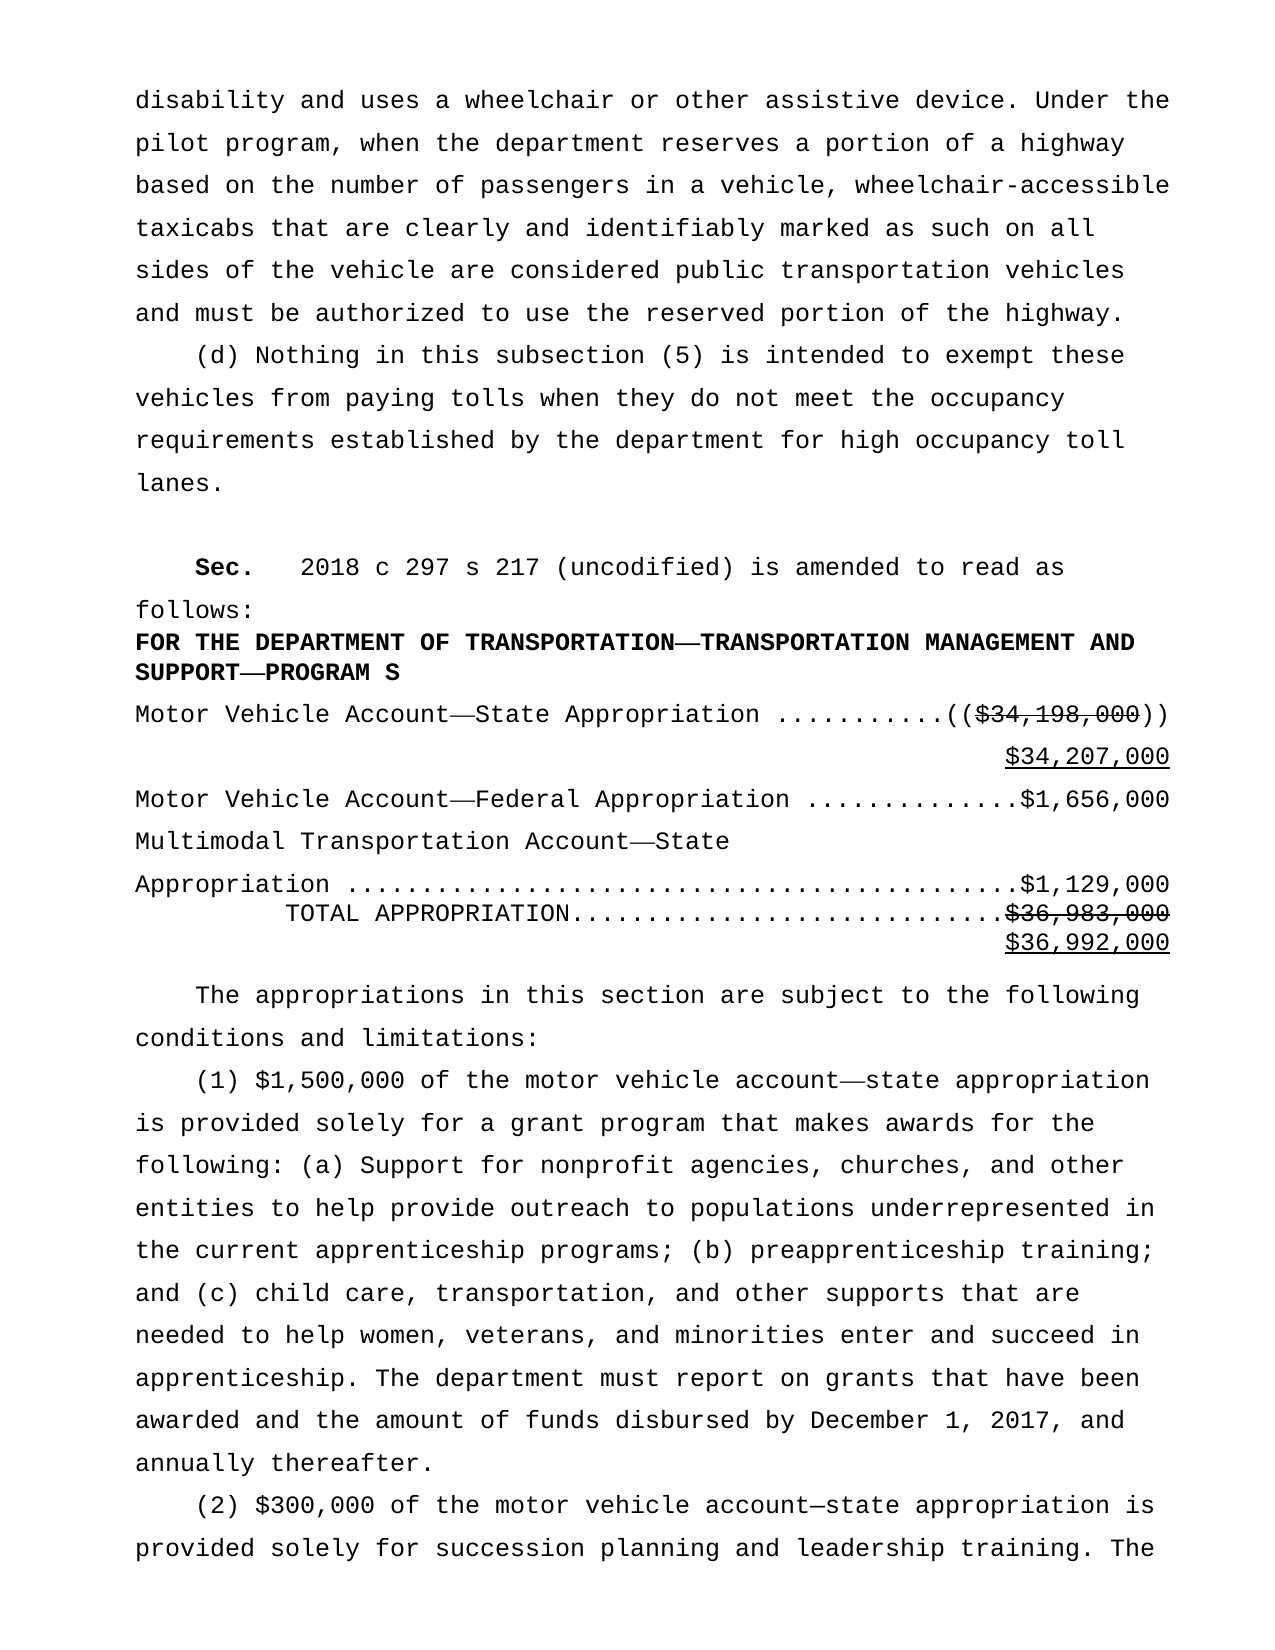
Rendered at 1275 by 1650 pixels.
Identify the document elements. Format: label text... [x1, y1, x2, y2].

text Motor Vehicle Account—Federal Appropriation $1,656,000 [135, 773, 1170, 816]
text The appropriations in this section are subject to the following conditions and limitations: [135, 970, 1170, 1055]
text FOR THE DEPARTMENT OF TRANSPORTATION—TRANSPORTATION MANAGEMENT AND SUPPORT—PROGRAM S [135, 627, 1170, 688]
text Multimodal Transportation Account—State [135, 816, 1170, 858]
text TOTAL APPROPRIATION $36,983,000 [135, 901, 1170, 929]
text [135, 1480, 1170, 1565]
text $34,207,000 [135, 731, 1170, 773]
text (d) Nothing in this subsection (5) is intended to exempt these vehicles from paying tolls when they do not meet the occupancy requirements established by the department for high occupancy toll lanes. [135, 330, 1170, 500]
text (1) $1,500,000 of the motor vehicle account—state appropriation is provided solely for a grant program that makes awards for the following: (a) Support for nonprofit agencies, churches, and other entities to help provide outreach to populations underrepresented in the current apprenticeship programs; (b) preapprenticeship training; and (c) child care, transportation, and other supports that are needed to help women, veterans, and minorities enter and succeed in apprenticeship. The department must report on grants that have been awarded and the amount of funds disbursed by December 1, 2017, and annually thereafter. [135, 1055, 1170, 1480]
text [135, 75, 1170, 330]
text $36,992,000 [135, 929, 1170, 957]
text Sec. 2018 c 297 s 217 (uncodified) is amended to read as follows: [135, 542, 1170, 627]
text Motor Vehicle Account—State Appropriation (($34,198,000)) [135, 688, 1170, 731]
text Appropriation $1,129,000 [135, 858, 1170, 901]
